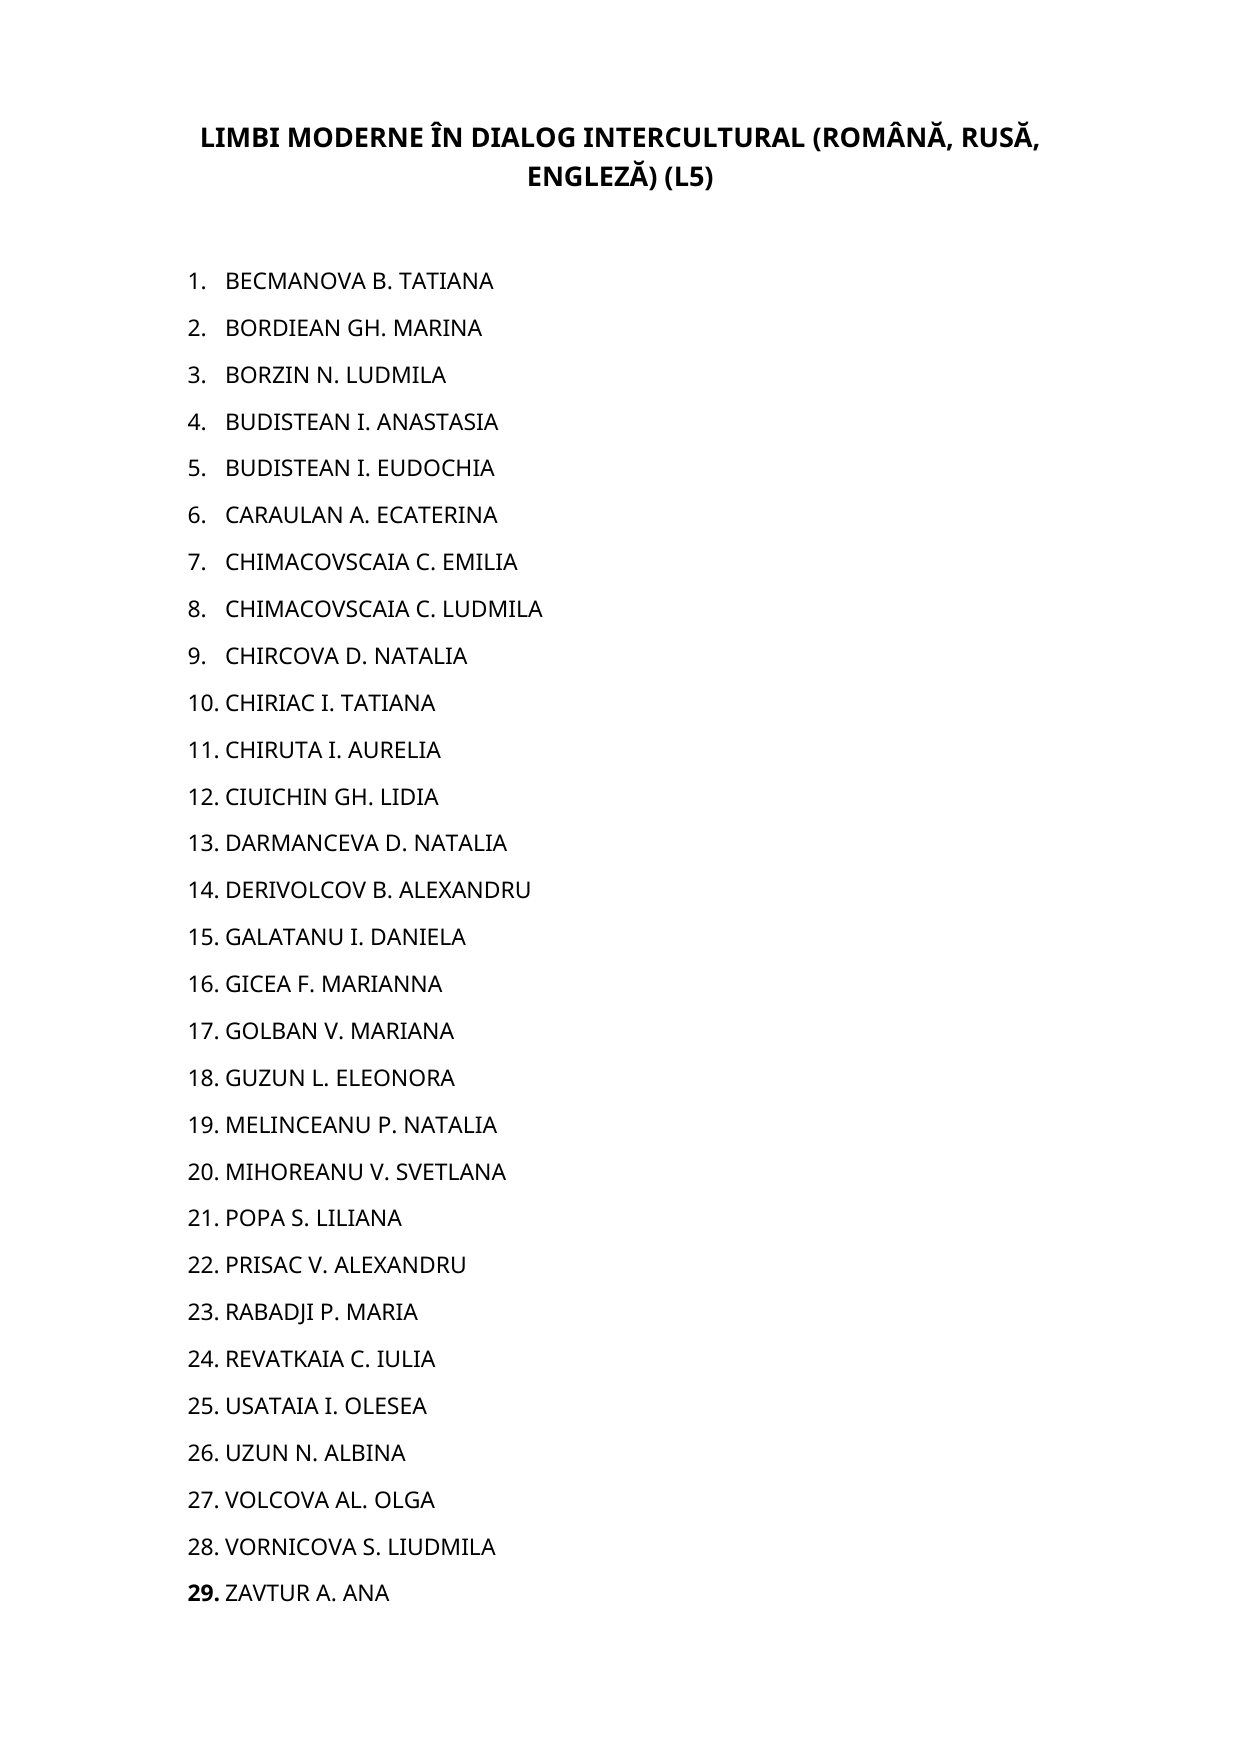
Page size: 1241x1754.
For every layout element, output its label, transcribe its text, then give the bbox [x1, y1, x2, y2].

list VOLCOVA AL. OLGA [187, 1483, 1090, 1515]
list DARMANCEVA D. NATALIA [187, 827, 1090, 858]
list BORDIEAN GH. MARINA [187, 312, 1090, 343]
list BECMANOVA B. TATIANA [187, 265, 1090, 296]
list GALATANU I. DANIELA [187, 921, 1090, 952]
list CHIMACOVSCAIA C. LUDMILA [187, 593, 1090, 624]
list POPA S. LILIANA [187, 1202, 1090, 1233]
list VORNICOVA S. LIUDMILA [187, 1530, 1090, 1562]
list CHIRCOVA D. NATALIA [187, 640, 1090, 671]
list DERIVOLCOV B. ALEXANDRU [187, 874, 1090, 905]
list CARAULAN A. ECATERINA [187, 499, 1090, 530]
list PRISAC V. ALEXANDRU [187, 1249, 1090, 1280]
list GICEA F. MARIANNA [187, 968, 1090, 999]
list RABADJI P. MARIA [187, 1296, 1090, 1327]
list USATAIA I. OLESEA [187, 1390, 1090, 1421]
list REVATKAIA C. IULIA [187, 1343, 1090, 1374]
list GOLBAN V. MARIANA [187, 1015, 1090, 1046]
list ZAVTUR A. ANA [187, 1577, 1090, 1608]
list CHIRUTA I. AURELIA [187, 733, 1090, 765]
text Limbi moderne în dialog intercultural (română, rusă, engleză) (L5) [150, 118, 1090, 195]
list CHIMACOVSCAIA C. EMILIA [187, 546, 1090, 577]
list MELINCEANU P. NATALIA [187, 1108, 1090, 1140]
list CIUICHIN GH. LIDIA [187, 780, 1090, 812]
list CHIRIAC I. TATIANA [187, 687, 1090, 718]
list MIHOREANU V. SVETLANA [187, 1155, 1090, 1187]
list GUZUN L. ELEONORA [187, 1062, 1090, 1093]
list BORZIN N. LUDMILA [187, 358, 1090, 390]
list BUDISTEAN I. ANASTASIA [187, 405, 1090, 437]
list UZUN N. ALBINA [187, 1437, 1090, 1468]
list BUDISTEAN I. EUDOCHIA [187, 452, 1090, 483]
